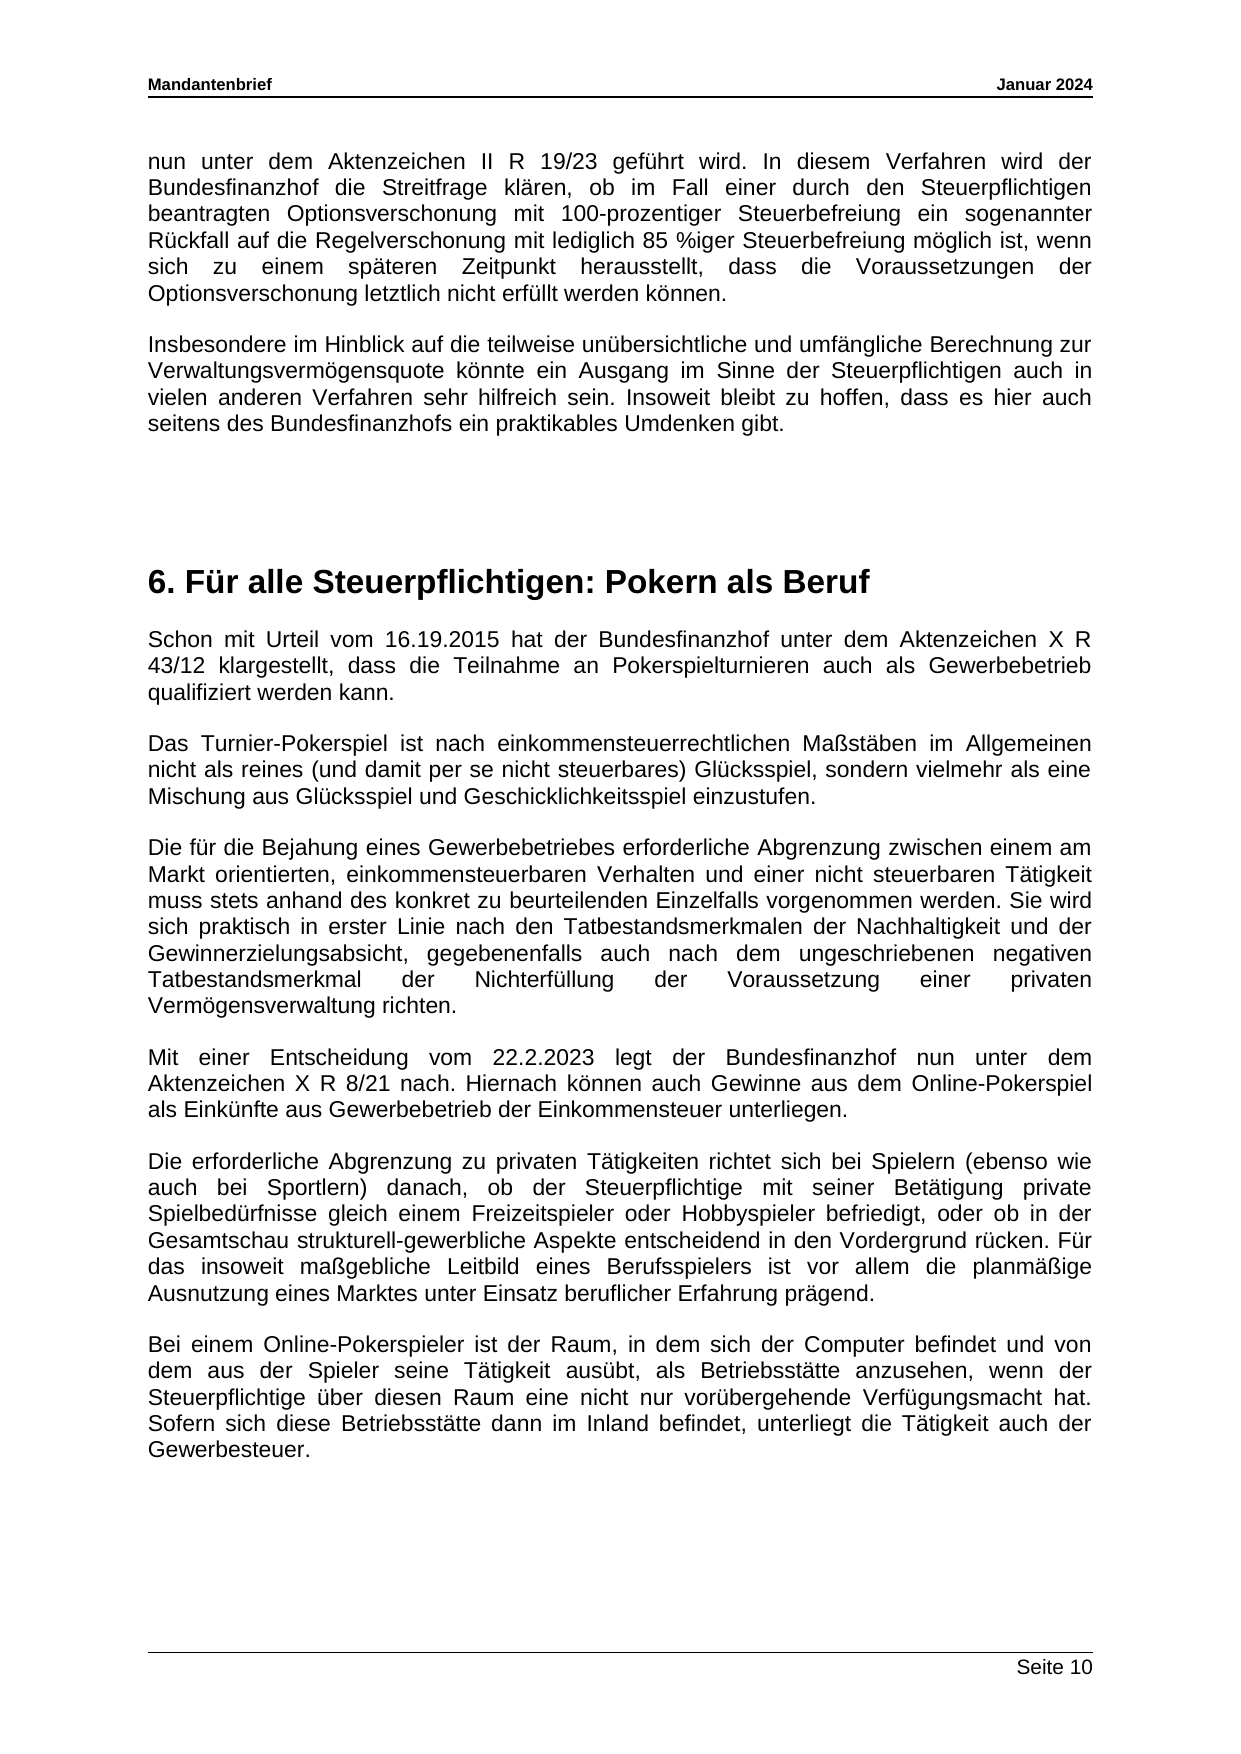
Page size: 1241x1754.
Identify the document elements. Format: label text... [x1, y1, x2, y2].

text Mit einer Entscheidung vom 22.2.2023 legt der Bundesfinanzhof nun unter dem Aktenzeichen X R 8/21 nach. Hiernach können auch Gewinne aus dem Online-Pokerspiel als Einkünfte aus Gewerbebetrieb der Einkommensteuer unterliegen. [148, 1044, 1093, 1123]
text Das Turnier-Pokerspiel ist nach einkommensteuerrechtlichen Maßstäben im Allgemeinen nicht als reines (und damit per se nicht steuerbares) Glücksspiel, sondern vielmehr als eine Mischung aus Glücksspiel und Geschicklichkeitsspiel einzustufen. [148, 730, 1093, 809]
subtitle 6. Für alle Steuerpflichtigen: Pokern als Beruf [148, 563, 1093, 601]
text Bei einem Online-Pokerspieler ist der Raum, in dem sich der Computer befindet und von dem aus der Spieler seine Tätigkeit ausübt, als Betriebsstätte anzusehen, wenn der Steuerpflichtige über diesen Raum eine nicht nur vorübergehende Verfügungsmacht hat. Sofern sich diese Betriebsstätte dann im Inland befindet, unterliegt die Tätigkeit auch der Gewerbesteuer. [148, 1331, 1093, 1463]
text Insbesondere im Hinblick auf die teilweise unübersichtliche und umfängliche Berechnung zur Verwaltungsvermögensquote könnte ein Ausgang im Sinne der Steuerpflichtigen auch in vielen anderen Verfahren sehr hilfreich sein. Insoweit bleibt zu hoffen, dass es hier auch seitens des Bundesfinanzhofs ein praktikables Umdenken gibt. [148, 331, 1093, 436]
text Die erforderliche Abgrenzung zu privaten Tätigkeiten richtet sich bei Spielern (ebenso wie auch bei Sportlern) danach, ob der Steuerpflichtige mit seiner Betätigung private Spielbedürfnisse gleich einem Freizeitspieler oder Hobbyspieler befriedigt, oder ob in der Gesamtschau strukturell-gewerbliche Aspekte entscheidend in den Vordergrund rücken. Für das insoweit maßgebliche Leitbild eines Berufsspielers ist vor allem die planmäßige Ausnutzung eines Marktes unter Einsatz beruflicher Erfahrung prägend. [148, 1148, 1093, 1306]
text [148, 148, 1093, 306]
text Die für die Bejahung eines Gewerbebetriebes erforderliche Abgrenzung zwischen einem am Markt orientierten, einkommensteuerbaren Verhalten und einer nicht steuerbaren Tätigkeit muss stets anhand des konkret zu beurteilenden Einzelfalls vorgenommen werden. Sie wird sich praktisch in erster Linie nach den Tatbestandsmerkmalen der Nachhaltigkeit und der Gewinnerzielungsabsicht, gegebenenfalls auch nach dem ungeschriebenen negativen Tatbestandsmerkmal der Nichterfüllung der Voraussetzung einer privaten Vermögensverwaltung richten. [148, 834, 1093, 1019]
text Schon mit Urteil vom 16.19.2015 hat der Bundesfinanzhof unter dem Aktenzeichen X R 43/12 klargestellt, dass die Teilnahme an Pokerspielturnieren auch als Gewerbebetrieb qualifiziert werden kann. [148, 626, 1093, 705]
